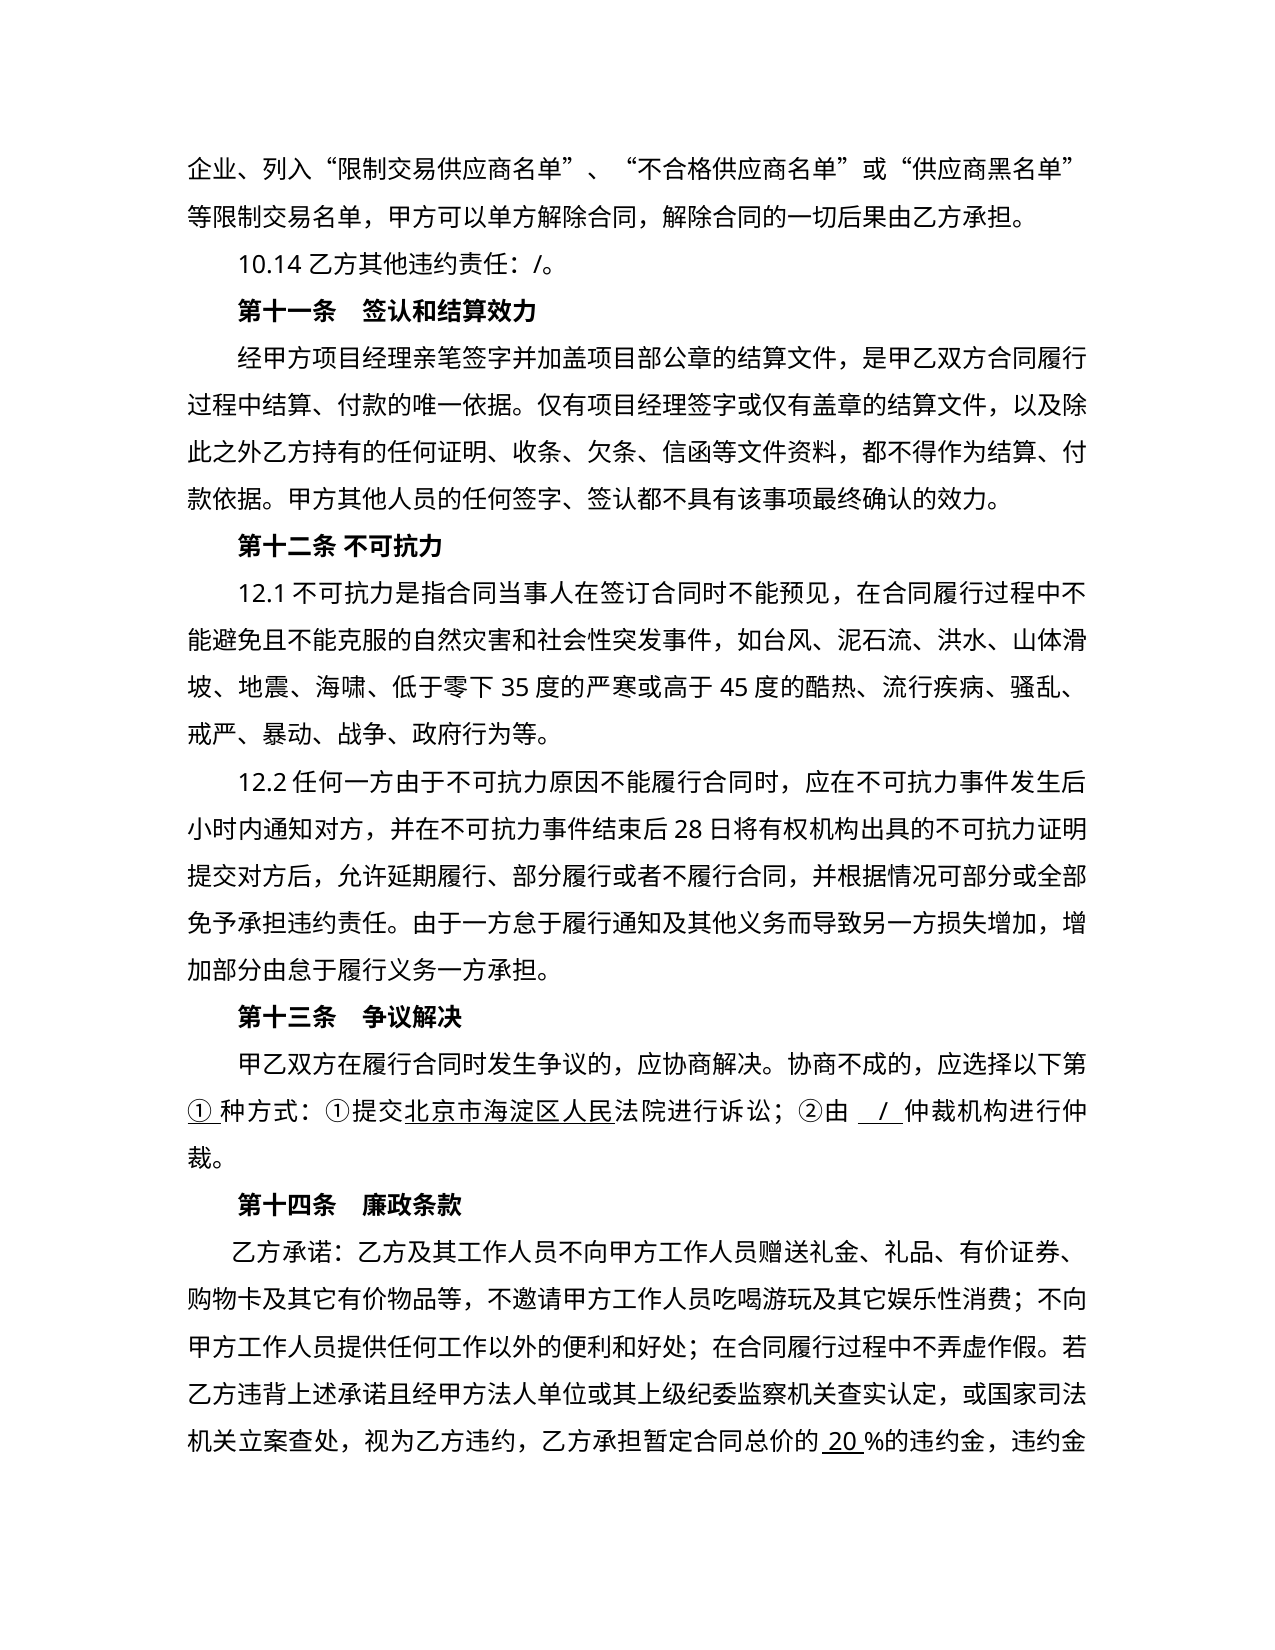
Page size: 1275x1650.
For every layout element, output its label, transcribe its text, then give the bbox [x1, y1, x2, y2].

text 经甲方项目经理亲笔签字并加盖项目部公章的结算文件，是甲乙双方合同履行过程中结算、付款的唯一依据。仅有项目经理签字或仅有盖章的结算文件，以及除此之外乙方持有的任何证明、收条、欠条、信函等文件资料，都不得作为结算、付款依据。甲方其他人员的任何签字、签认都不具有该事项最终确认的效力。 [187, 338, 1087, 516]
text 12.1不可抗力是指合同当事人在签订合同时不能预见，在合同履行过程中不能避免且不能克服的自然灾害和社会性突发事件，如台风、泥石流、洪水、山体滑坡、地震、海啸、低于零下35度的严寒或高于45度的酷热、流行疾病、骚乱、戒严、暴动、战争、政府行为等。 [187, 574, 1087, 751]
text 第十二条 不可抗力 [187, 527, 1087, 563]
text 第十四条 廉政条款 [187, 1186, 1087, 1222]
text 甲乙双方在履行合同时发生争议的，应协商解决。协商不成的，应选择以下第 ① 种方式：①提交北京市海淀区人民法院进行诉讼；②由 / 仲裁机构进行仲裁。 [187, 1044, 1087, 1175]
text 12.2任何一方由于不可抗力原因不能履行合同时，应在不可抗力事件发生后小时内通知对方，并在不可抗力事件结束后28日将有权机构出具的不可抗力证明提交对方后，允许延期履行、部分履行或者不履行合同，并根据情况可部分或全部免予承担违约责任。由于一方怠于履行通知及其他义务而导致另一方损失增加，增加部分由怠于履行义务一方承担。 [187, 762, 1087, 987]
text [187, 1233, 1087, 1457]
text 第十三条 争议解决 [187, 997, 1087, 1034]
text 第十一条 签认和结算效力 [187, 291, 1087, 327]
text 10.14 乙方其他违约责任：/。 [187, 244, 1087, 280]
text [187, 150, 1087, 233]
